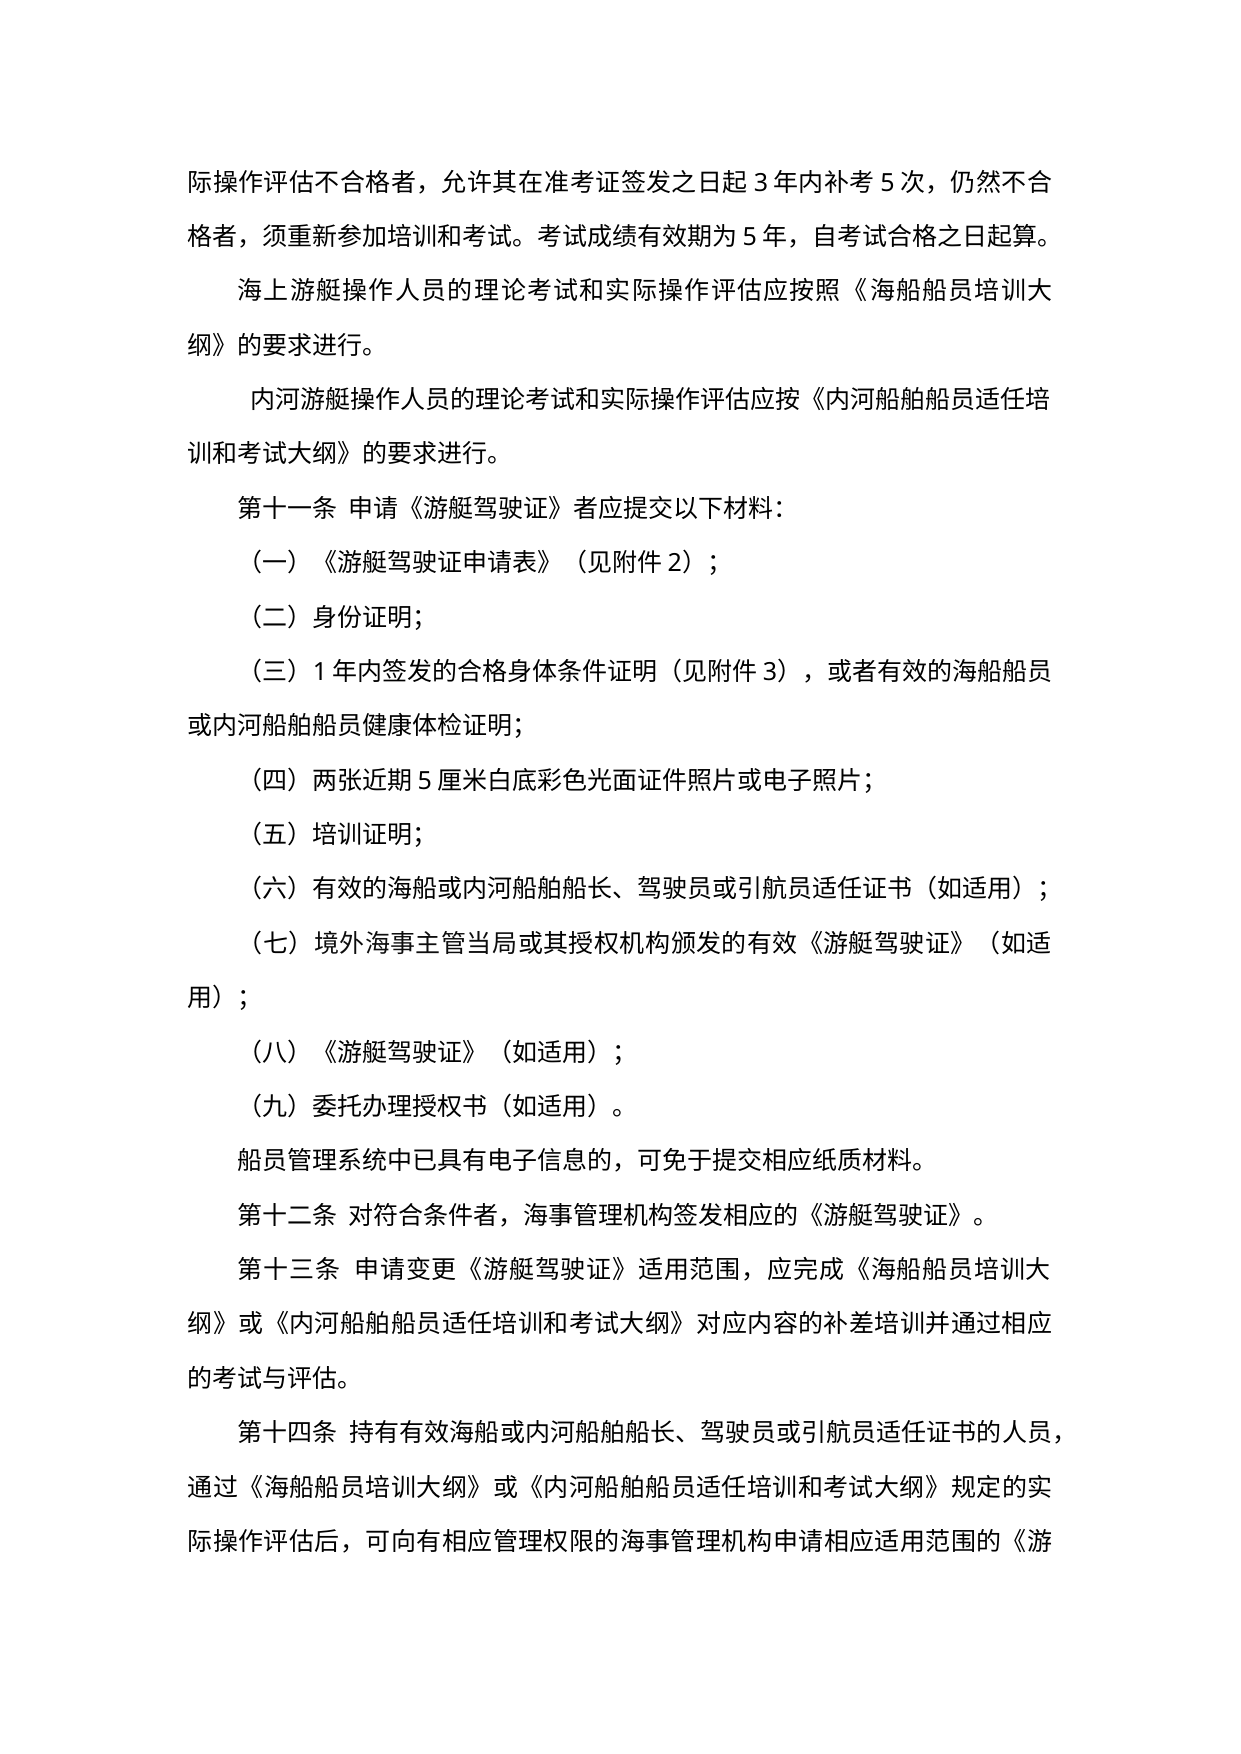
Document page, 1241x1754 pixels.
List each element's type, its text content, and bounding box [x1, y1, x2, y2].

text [187, 162, 1053, 253]
text 第十二条 对符合条件者，海事管理机构签发相应的《游艇驾驶证》。 [187, 1195, 1053, 1231]
text （八）《游艇驾驶证》（如适用）； [187, 1032, 1053, 1068]
text 船员管理系统中已具有电子信息的，可免于提交相应纸质材料。 [187, 1141, 1053, 1177]
text 第十一条 申请《游艇驾驶证》者应提交以下材料： [187, 488, 1053, 524]
text （九）委托办理授权书（如适用）。 [187, 1086, 1053, 1123]
text （六）有效的海船或内河船舶船长、驾驶员或引航员适任证书（如适用）； [187, 869, 1053, 905]
text （三）1年内签发的合格身体条件证明（见附件3），或者有效的海船船员或内河船舶船员健康体检证明； [187, 651, 1053, 742]
text 内河游艇操作人员的理论考试和实际操作评估应按《内河船舶船员适任培训和考试大纲》的要求进行。 [187, 379, 1053, 470]
text （五）培训证明； [187, 814, 1053, 851]
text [187, 1413, 1053, 1558]
text （四）两张近期5厘米白底彩色光面证件照片或电子照片； [187, 760, 1053, 796]
text （二）身份证明； [187, 597, 1053, 633]
text 第十三条 申请变更《游艇驾驶证》适用范围，应完成《海船船员培训大纲》或《内河船舶船员适任培训和考试大纲》对应内容的补差培训并通过相应的考试与评估。 [187, 1249, 1053, 1394]
text （七）境外海事主管当局或其授权机构颁发的有效《游艇驾驶证》（如适用）； [187, 923, 1053, 1014]
text （一）《游艇驾驶证申请表》（见附件2）； [187, 543, 1053, 579]
text 海上游艇操作人员的理论考试和实际操作评估应按照《海船船员培训大纲》的要求进行。 [187, 271, 1053, 361]
